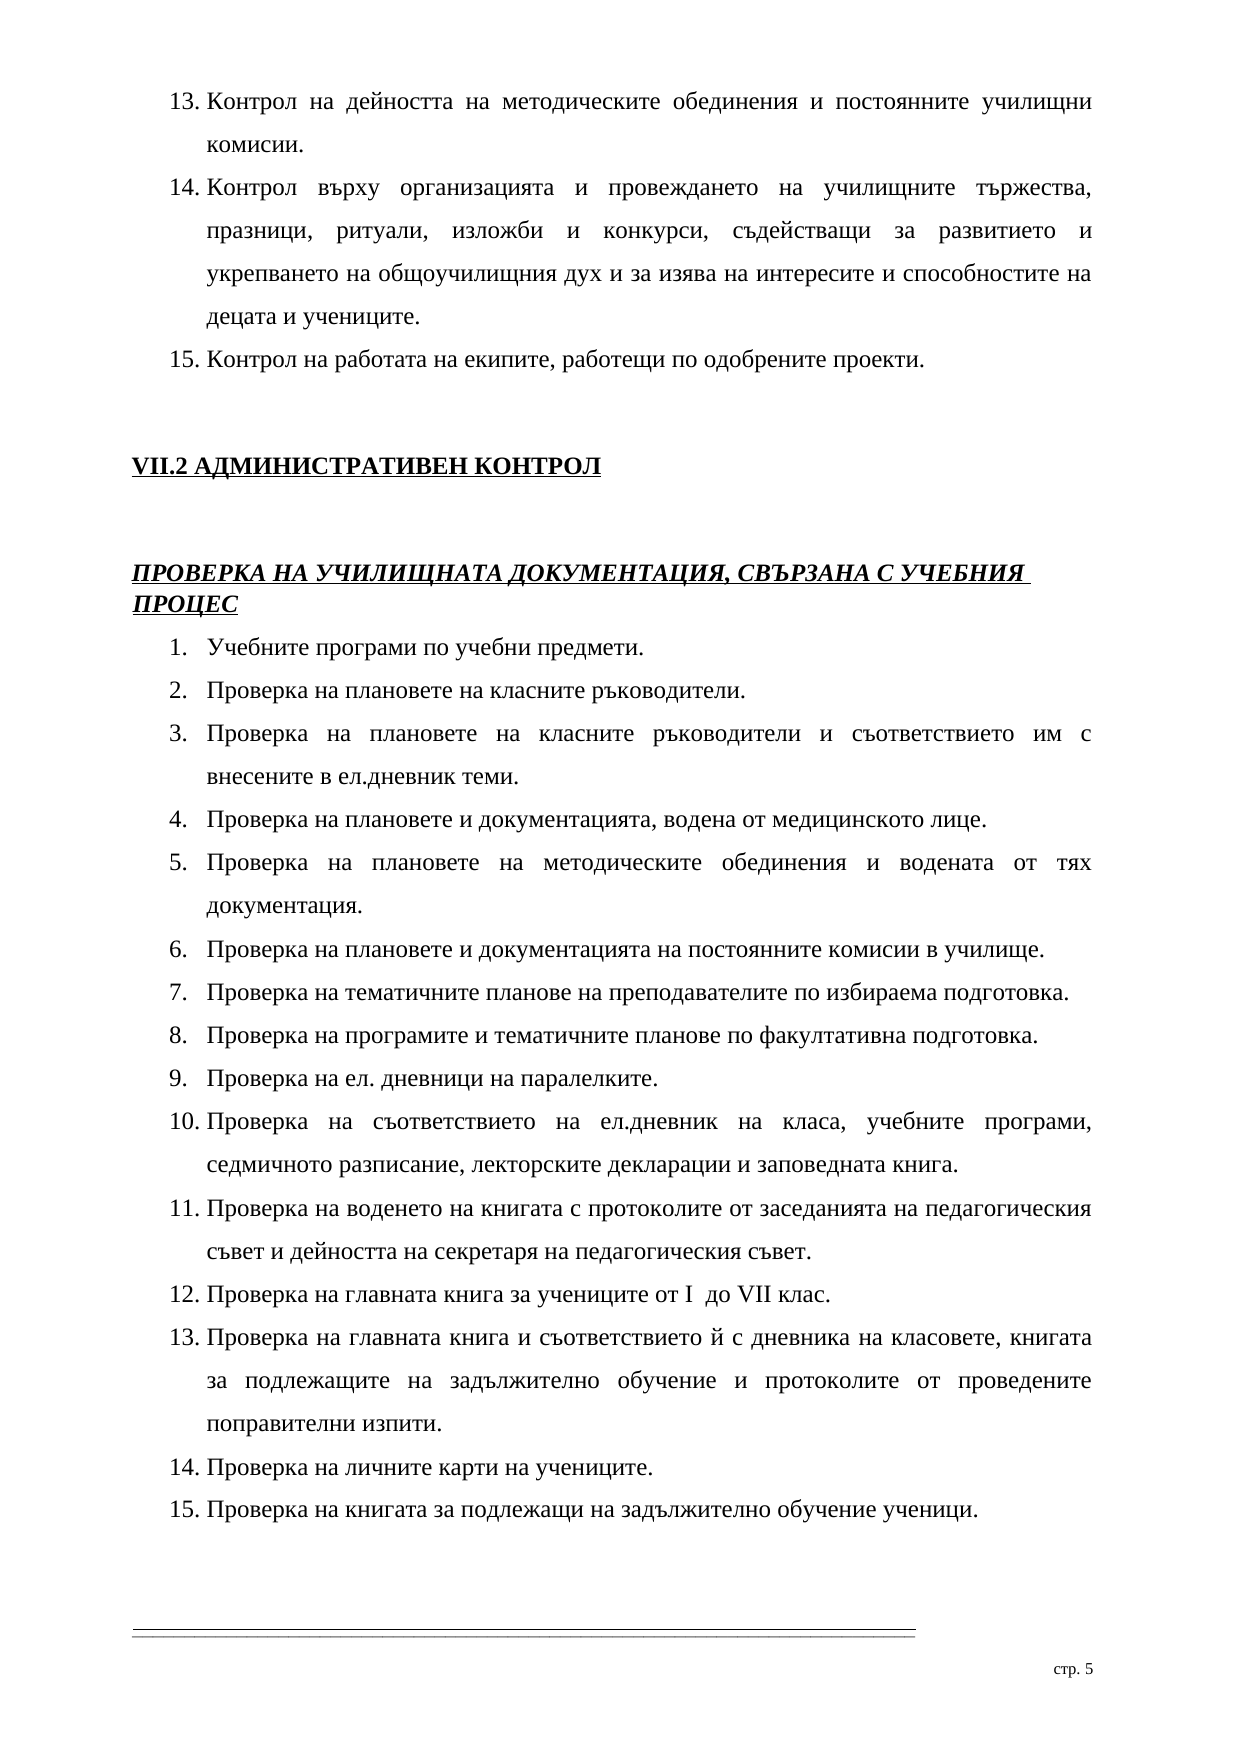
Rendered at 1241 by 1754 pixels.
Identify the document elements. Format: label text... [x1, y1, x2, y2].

list Учебните програми по учебни предмети. [169, 632, 1093, 661]
list Проверка на програмите и тематичните планове по факултативна подготовка. [169, 1020, 1093, 1049]
list Контрол на дейността на методическите обединения и постоянните училищни комисии. [169, 86, 1093, 158]
list Проверка на плановете на класните ръководители и съответствието им с внесените в ел.дневник теми. [169, 718, 1093, 790]
list Проверка на съответствието на ел.дневник на класа, учебните програми, седмичното разписание, лекторските декларации и заповедната книга. [169, 1106, 1093, 1178]
list Проверка на плановете на методическите обединения и водената от тях документация. [169, 847, 1093, 919]
list Проверка на плановете и документацията, водена от медицинското лице. [169, 804, 1093, 833]
list Контрол върху организацията и провеждането на училищните тържества, празници, ритуали, изложби и конкурси, съдействащи за развитието и укрепването на общоучилищния дух и за изява на интересите и способностите на децата и учениците. [169, 172, 1093, 329]
subtitle ПРОВЕРКА НА УЧИЛИЩНАТА ДОКУМЕНТАЦИЯ, СВЪРЗАНА С УЧЕБНИЯ ПРОЦЕС [131, 558, 1093, 618]
list Проверка на главната книга за учениците от I до VII клас. [169, 1279, 1093, 1308]
list Проверка на книгата за подлежащи на задължително обучение ученици. [169, 1494, 1093, 1523]
list Проверка на главната книга и съответствието й с дневника на класовете, книгата за подлежащите на задължително обучение и протоколите от проведените поправителни изпити. [169, 1322, 1093, 1437]
list Контрол на работата на екипите, работещи по одобрените проекти. [169, 344, 1093, 372]
list Проверка на тематичните планове на преподавателите по избираема подготовка. [169, 977, 1093, 1006]
subtitle VІІ.2 АДМИНИСТРАТИВЕН КОНТРОЛ [131, 451, 1093, 480]
list Проверка на ел. дневници на паралелките. [169, 1063, 1093, 1092]
list Проверка на личните карти на учениците. [169, 1452, 1093, 1480]
list Проверка на воденето на книгата с протоколите от заседанията на педагогическия съвет и дейността на секретаря на педагогическия съвет. [169, 1193, 1093, 1265]
list Проверка на плановете и документацията на постоянните комисии в училище. [169, 934, 1093, 963]
list Проверка на плановете на класните ръководители. [169, 675, 1093, 703]
